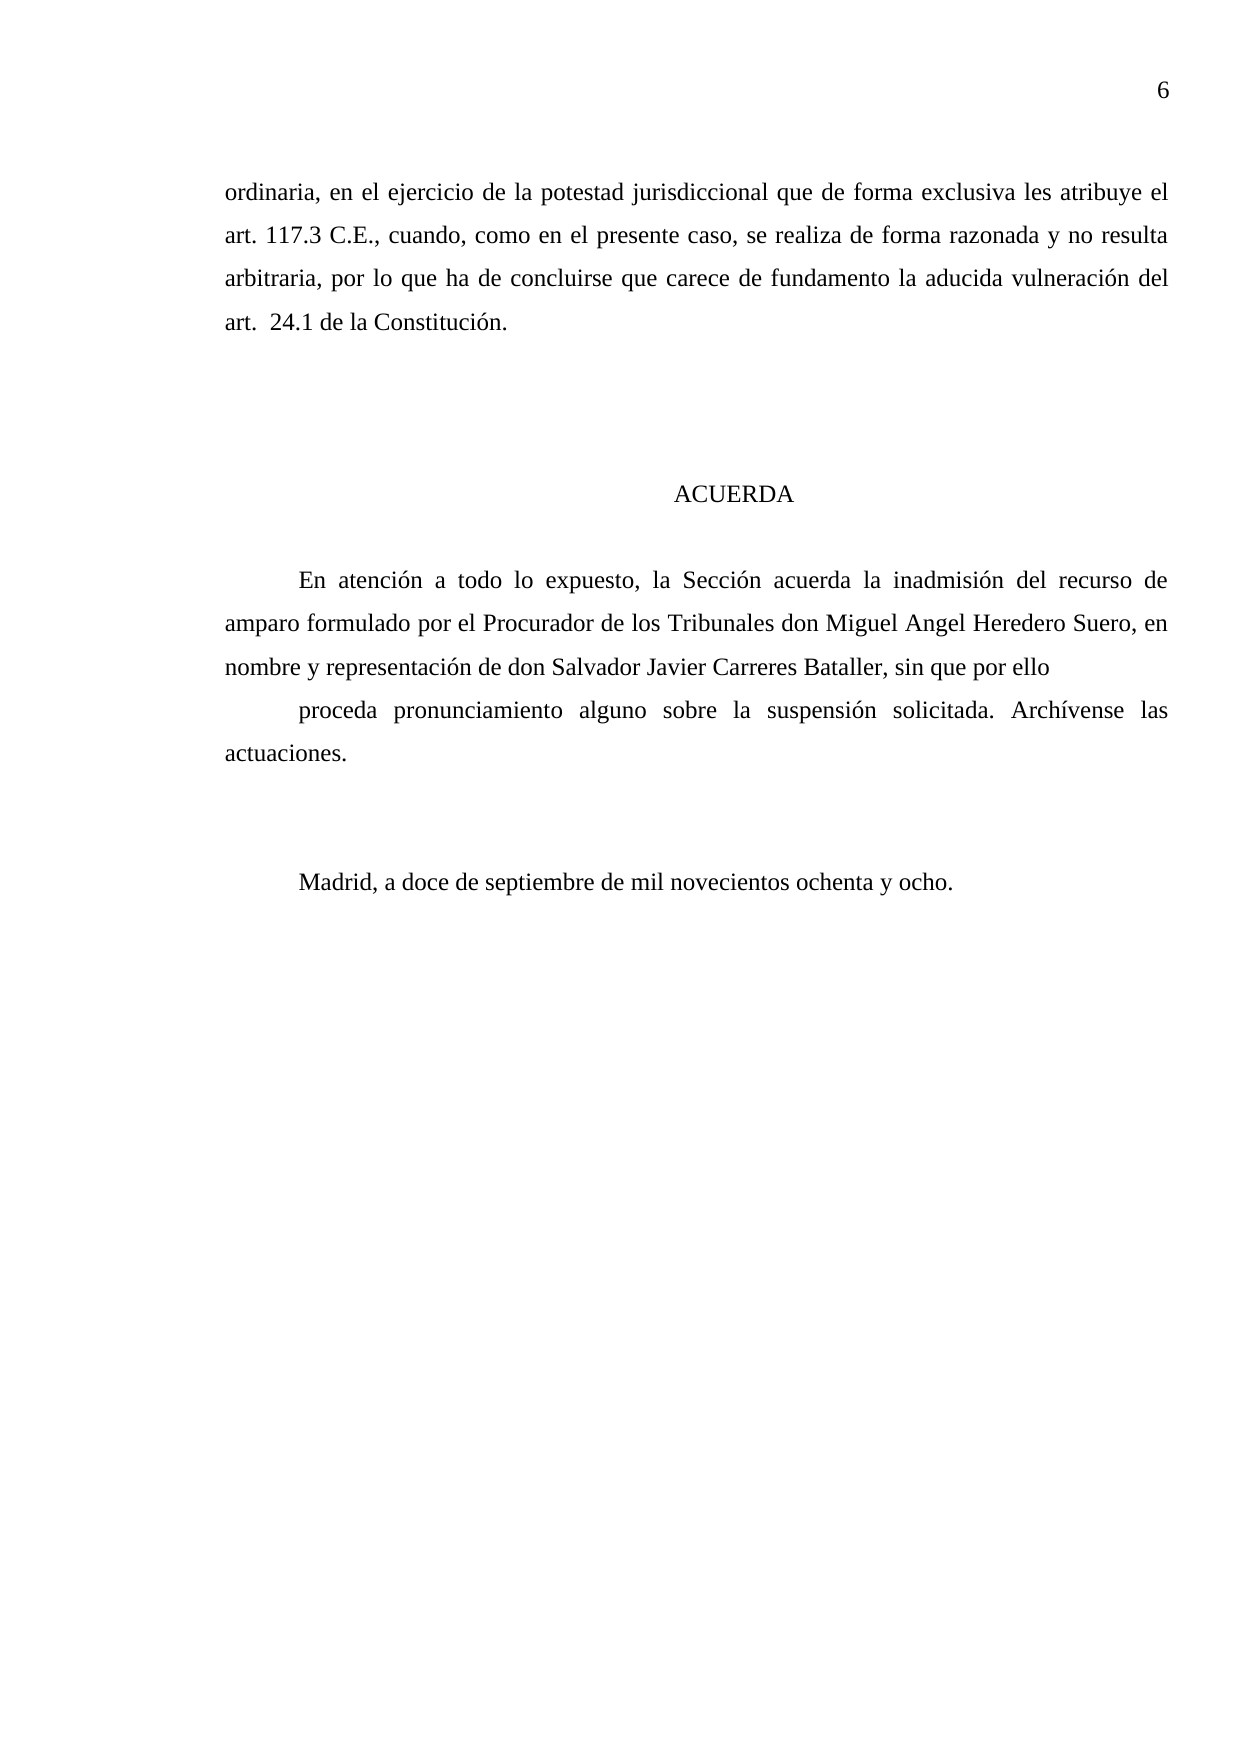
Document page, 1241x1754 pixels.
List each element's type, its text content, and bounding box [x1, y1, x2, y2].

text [224, 177, 1169, 335]
text proceda pronunciamiento alguno sobre la suspensión solicitada. Archívense las actuaciones. [224, 695, 1169, 767]
text En atención a todo lo expuesto, la Sección acuerda la inadmisión del recurso de amparo formulado por el Procurador de los Tribunales don Miguel Angel Heredero Suero, en nombre y representación de don Salvador Javier Carreres Bataller, sin que por ello [224, 565, 1169, 680]
text Madrid, a doce de septiembre de mil novecientos ochenta y ocho. [224, 867, 1169, 896]
text ACUERDA [224, 479, 1169, 508]
